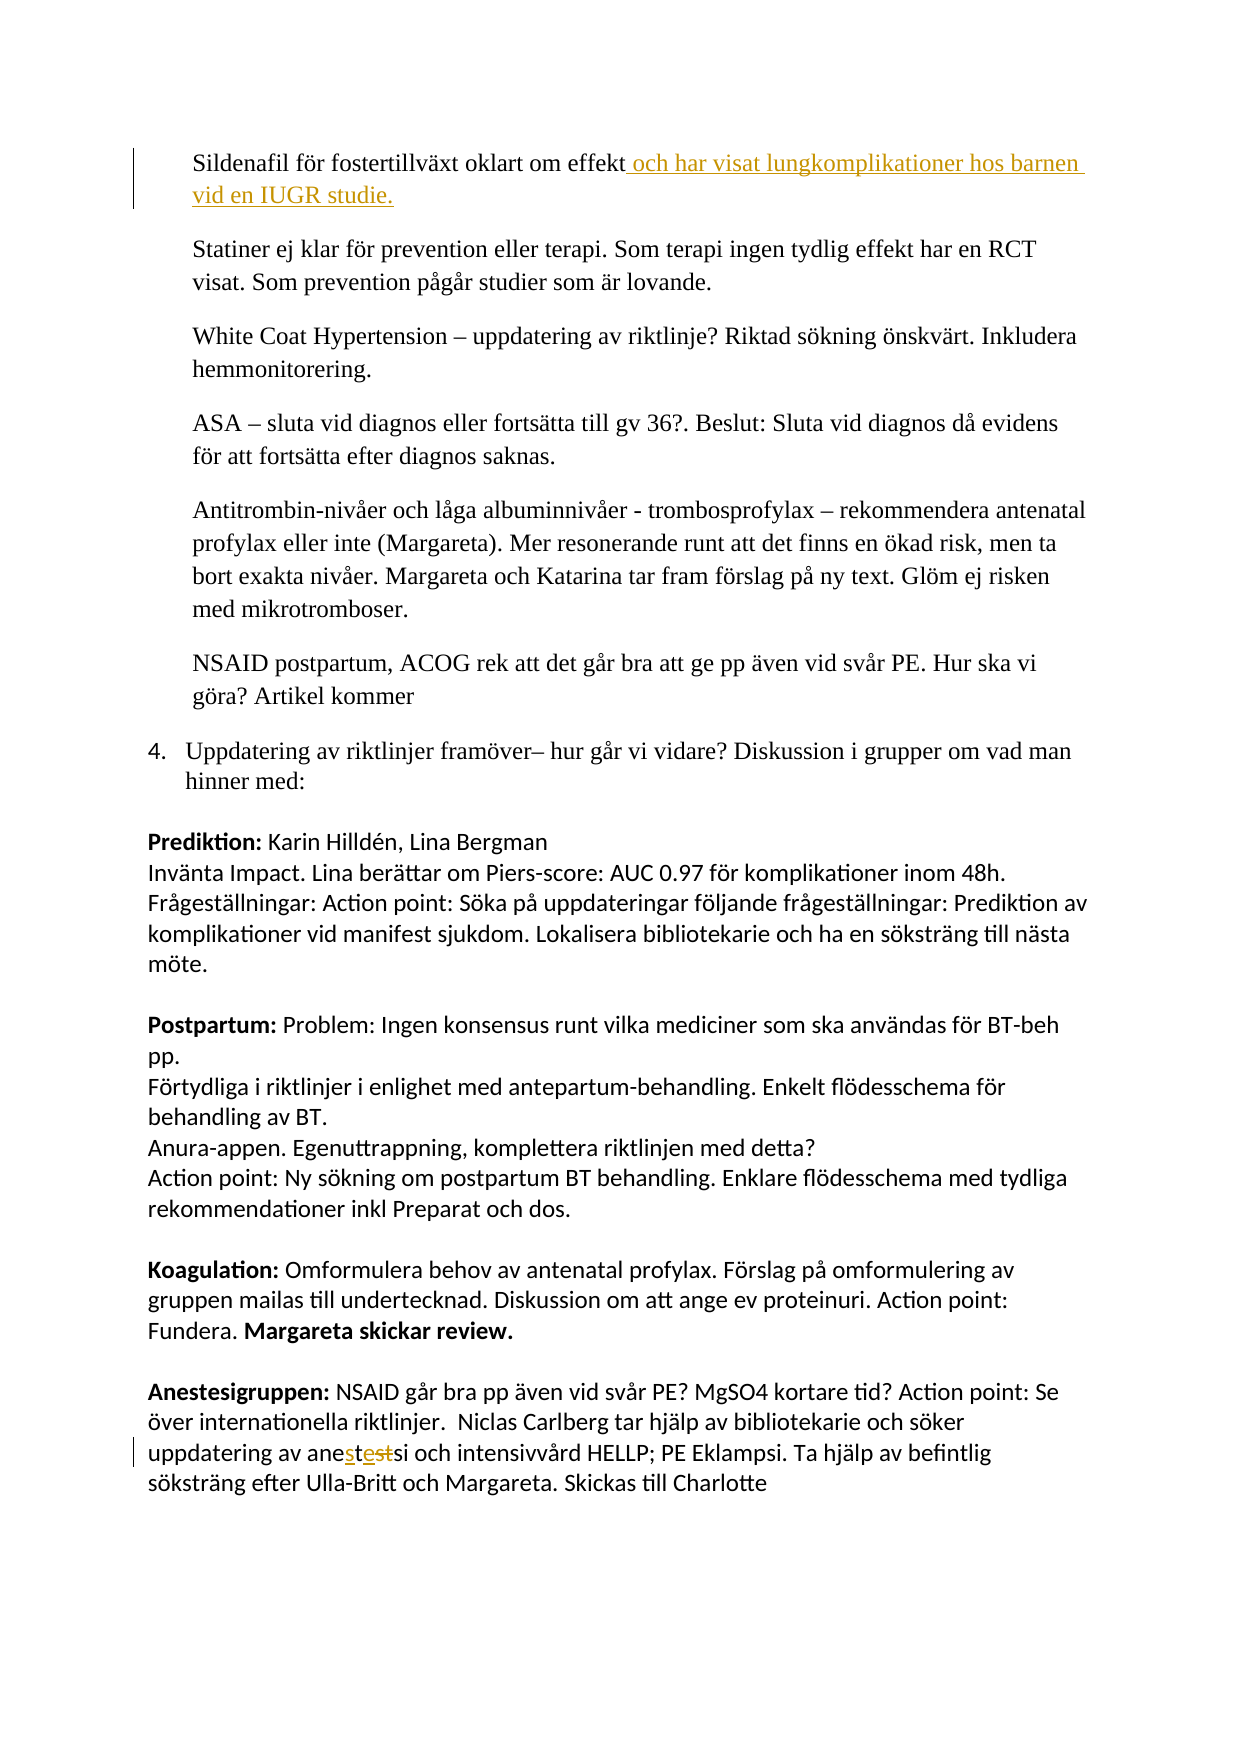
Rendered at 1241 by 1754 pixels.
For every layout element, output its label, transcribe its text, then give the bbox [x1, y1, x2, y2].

text Anestesigruppen: NSAID går bra pp även vid svår PE? MgSO4 kortare tid? Action point: Se över internationella riktlinjer. Niclas Carlberg tar hjälp av bibliotekarie och söker uppdatering av anetsi och intensivvård HELLP; PE Eklampsi. Ta hjälp av befintlig söksträng efter Ulla-Britt och Margareta. Skickas till Charlotte [148, 1376, 1093, 1498]
list Uppdatering av riktlinjer framöver– hur går vi vidare? Diskussion i grupper om vad man hinner med: [148, 735, 1093, 796]
text NSAID postpartum, ACOG rek att det går bra att ge pp även vid svår PE. Hur ska vi göra? Artikel kommer [192, 648, 1093, 710]
text Koagulation: Omformulera behov av antenatal profylax. Förslag på omformulering av gruppen mailas till undertecknad. Diskussion om att ange ev proteinuri. Action point: Fundera. Margareta skickar review. [148, 1254, 1093, 1345]
text Statiner ej klar för prevention eller terapi. Som terapi ingen tydlig effekt har en RCT visat. Som prevention pågår studier som är lovande. [192, 234, 1093, 296]
text Sildenafil för fostertillväxt oklart om effekt [192, 148, 1093, 209]
text Förtydliga i riktlinjer i enlighet med antepartum-behandling. Enkelt flödesschema för behandling av BT. [148, 1071, 1093, 1132]
text Antitrombin-nivåer och låga albuminnivåer - trombosprofylax – rekommendera antenatal profylax eller inte (Margareta). Mer resonerande runt att det finns en ökad risk, men ta bort exakta nivåer. Margareta och Katarina tar fram förslag på ny text. Glöm ej risken med mikrotromboser. [192, 495, 1093, 623]
text White Coat Hypertension – uppdatering av riktlinje? Riktad sökning önskvärt. Inkludera hemmonitorering. [192, 321, 1093, 383]
text ASA – sluta vid diagnos eller fortsätta till gv 36?. Beslut: Sluta vid diagnos då evidens för att fortsätta efter diagnos saknas. [192, 408, 1093, 470]
text Postpartum: Problem: Ingen konsensus runt vilka mediciner som ska användas för BT-beh pp. [148, 1009, 1093, 1071]
text Action point: Ny sökning om postpartum BT behandling. Enklare flödesschema med tydliga rekommendationer inkl Preparat och dos. [148, 1162, 1093, 1223]
text Anura-appen. Egenuttrappning, komplettera riktlinjen med detta? [148, 1132, 1093, 1162]
text Prediktion: Karin Hilldén, Lina Bergman [148, 826, 1093, 857]
text Invänta Impact. Lina berättar om Piers-score: AUC 0.97 för komplikationer inom 48h. Frågeställningar: Action point: Söka på uppdateringar följande frågeställningar: Prediktion av komplikationer vid manifest sjukdom. Lokalisera bibliotekarie och ha en söksträng till nästa möte. [148, 857, 1093, 979]
